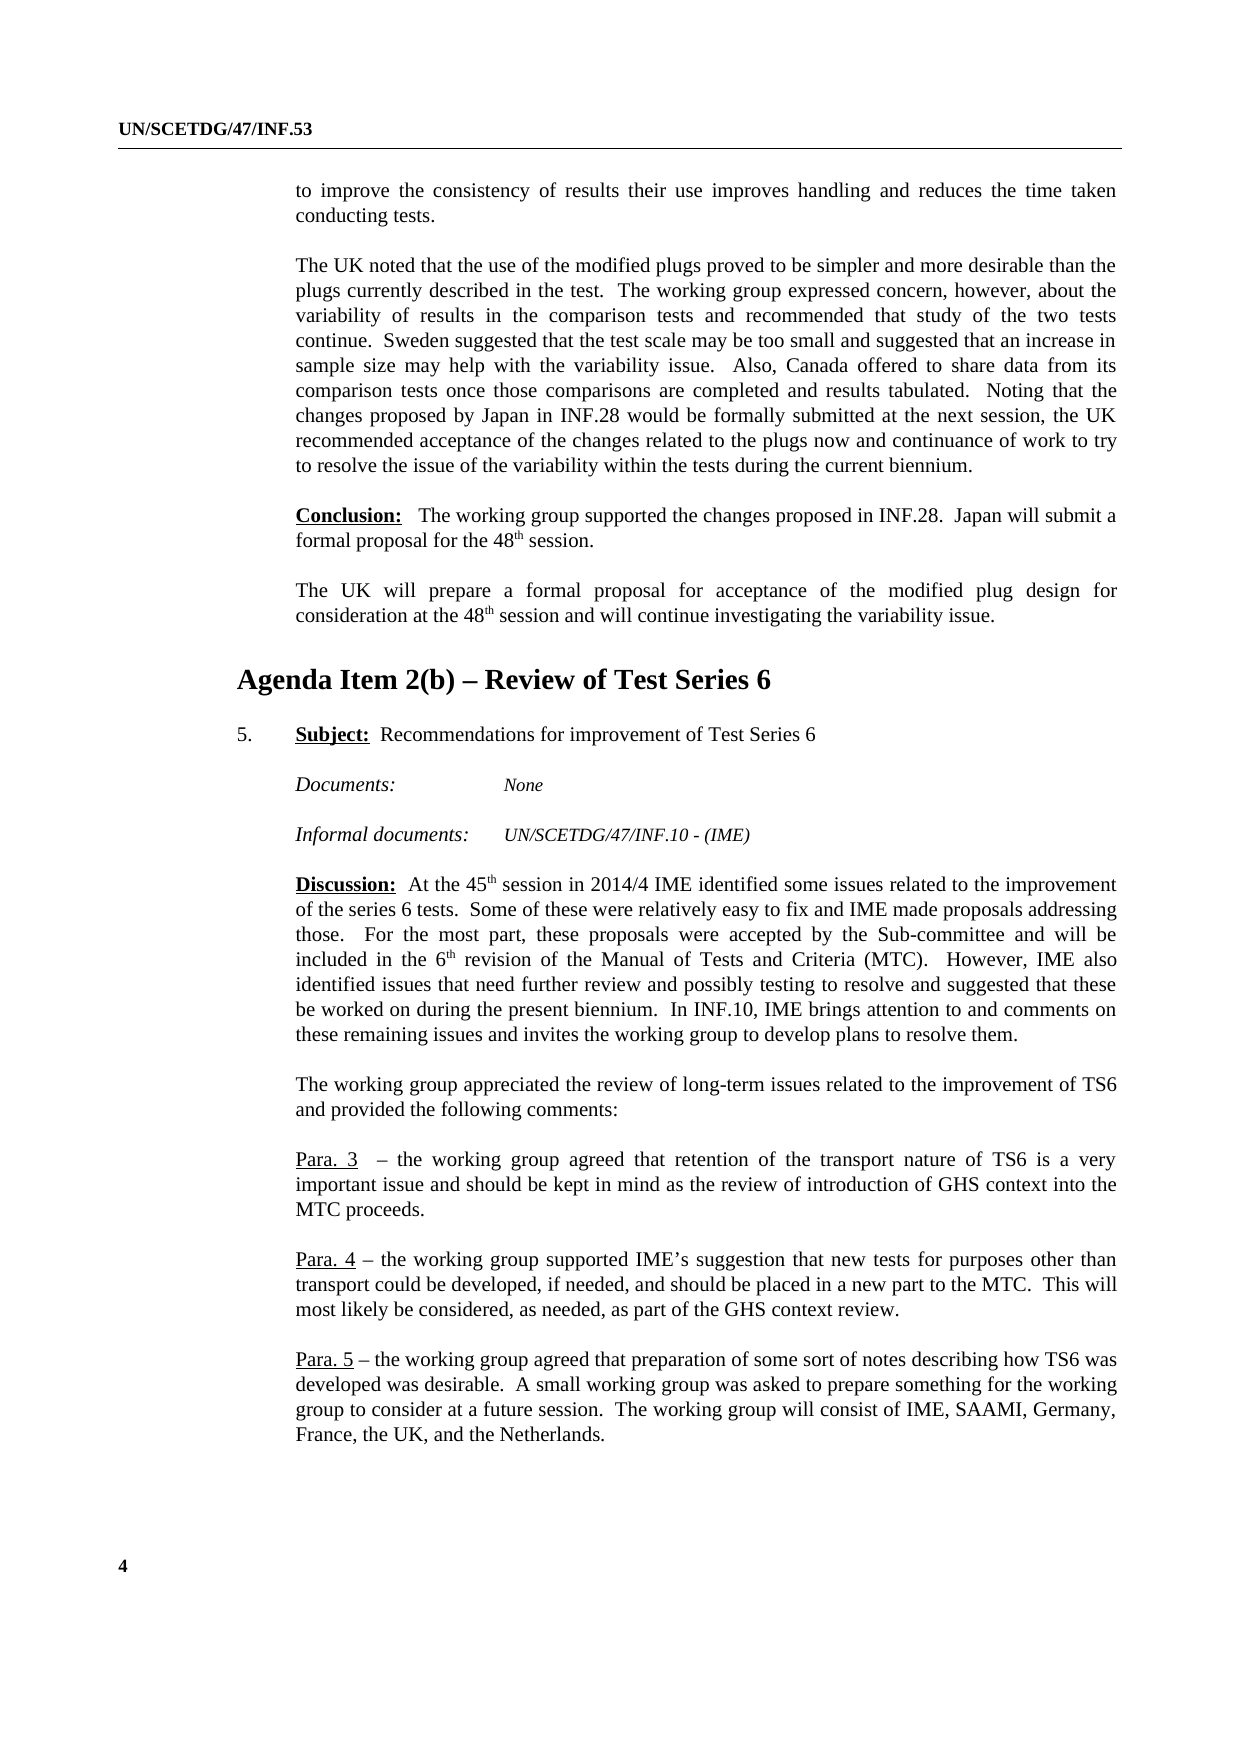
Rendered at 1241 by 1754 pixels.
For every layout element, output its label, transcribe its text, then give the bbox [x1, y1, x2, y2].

text Documents: None [295, 771, 1118, 796]
text The UK noted that the use of the modified plugs proved to be simpler and more desirable than the plugs currently described in the test. The working group expressed concern, however, about the variability of results in the comparison tests and recommended that study of the two tests continue. Sweden suggested that the test scale may be too small and suggested that an increase in sample size may help with the variability issue. Also, Canada offered to share data from its comparison tests once those comparisons are completed and results tabulated. Noting that the changes proposed by Japan in INF.28 would be formally submitted at the next session, the UK recommended acceptance of the changes related to the plugs now and continuance of work to try to resolve the issue of the variability within the tests during the current biennium. [295, 252, 1118, 477]
text The UK will prepare a formal proposal for acceptance of the modified plug design for consideration at the 48th session and will continue investigating the variability issue. [295, 577, 1118, 627]
text Para. 4 – the working group supported IME’s suggestion that new tests for purposes other than transport could be developed, if needed, and should be placed in a new part to the MTC. This will most likely be considered, as needed, as part of the GHS context review. [295, 1246, 1118, 1321]
text Para. 5 – the working group agreed that preparation of some sort of notes describing how TS6 was developed was desirable. A small working group was asked to prepare something for the working group to consider at a future session. The working group will consist of IME, SAAMI, Germany, France, the UK, and the Netherlands. [295, 1346, 1118, 1446]
text Para. 3 – the working group agreed that retention of the transport nature of TS6 is a very important issue and should be kept in mind as the review of introduction of GHS context into the MTC proceeds. [295, 1146, 1118, 1221]
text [295, 177, 1118, 227]
text The working group appreciated the review of long-term issues related to the improvement of TS6 and provided the following comments: [295, 1071, 1118, 1121]
text Conclusion: The working group supported the changes proposed in INF.28. Japan will submit a formal proposal for the 48th session. [295, 502, 1118, 552]
list Subject: Recommendations for improvement of Test Series 6 [237, 721, 1118, 746]
text Informal documents: UN/SCETDG/47/INF.10 - (IME) [295, 821, 1118, 846]
text Discussion: At the 45th session in 2014/4 IME identified some issues related to the improvement of the series 6 tests. Some of these were relatively easy to fix and IME made proposals addressing those. For the most part, these proposals were accepted by the Sub-committee and will be included in the 6th revision of the Manual of Tests and Criteria (MTC). However, IME also identified issues that need further review and possibly testing to resolve and suggested that these be worked on during the present biennium. In INF.10, IME brings attention to and comments on these remaining issues and invites the working group to develop plans to resolve them. [295, 871, 1118, 1046]
text Agenda Item 2(b) – Review of Test Series 6 [237, 665, 1118, 696]
